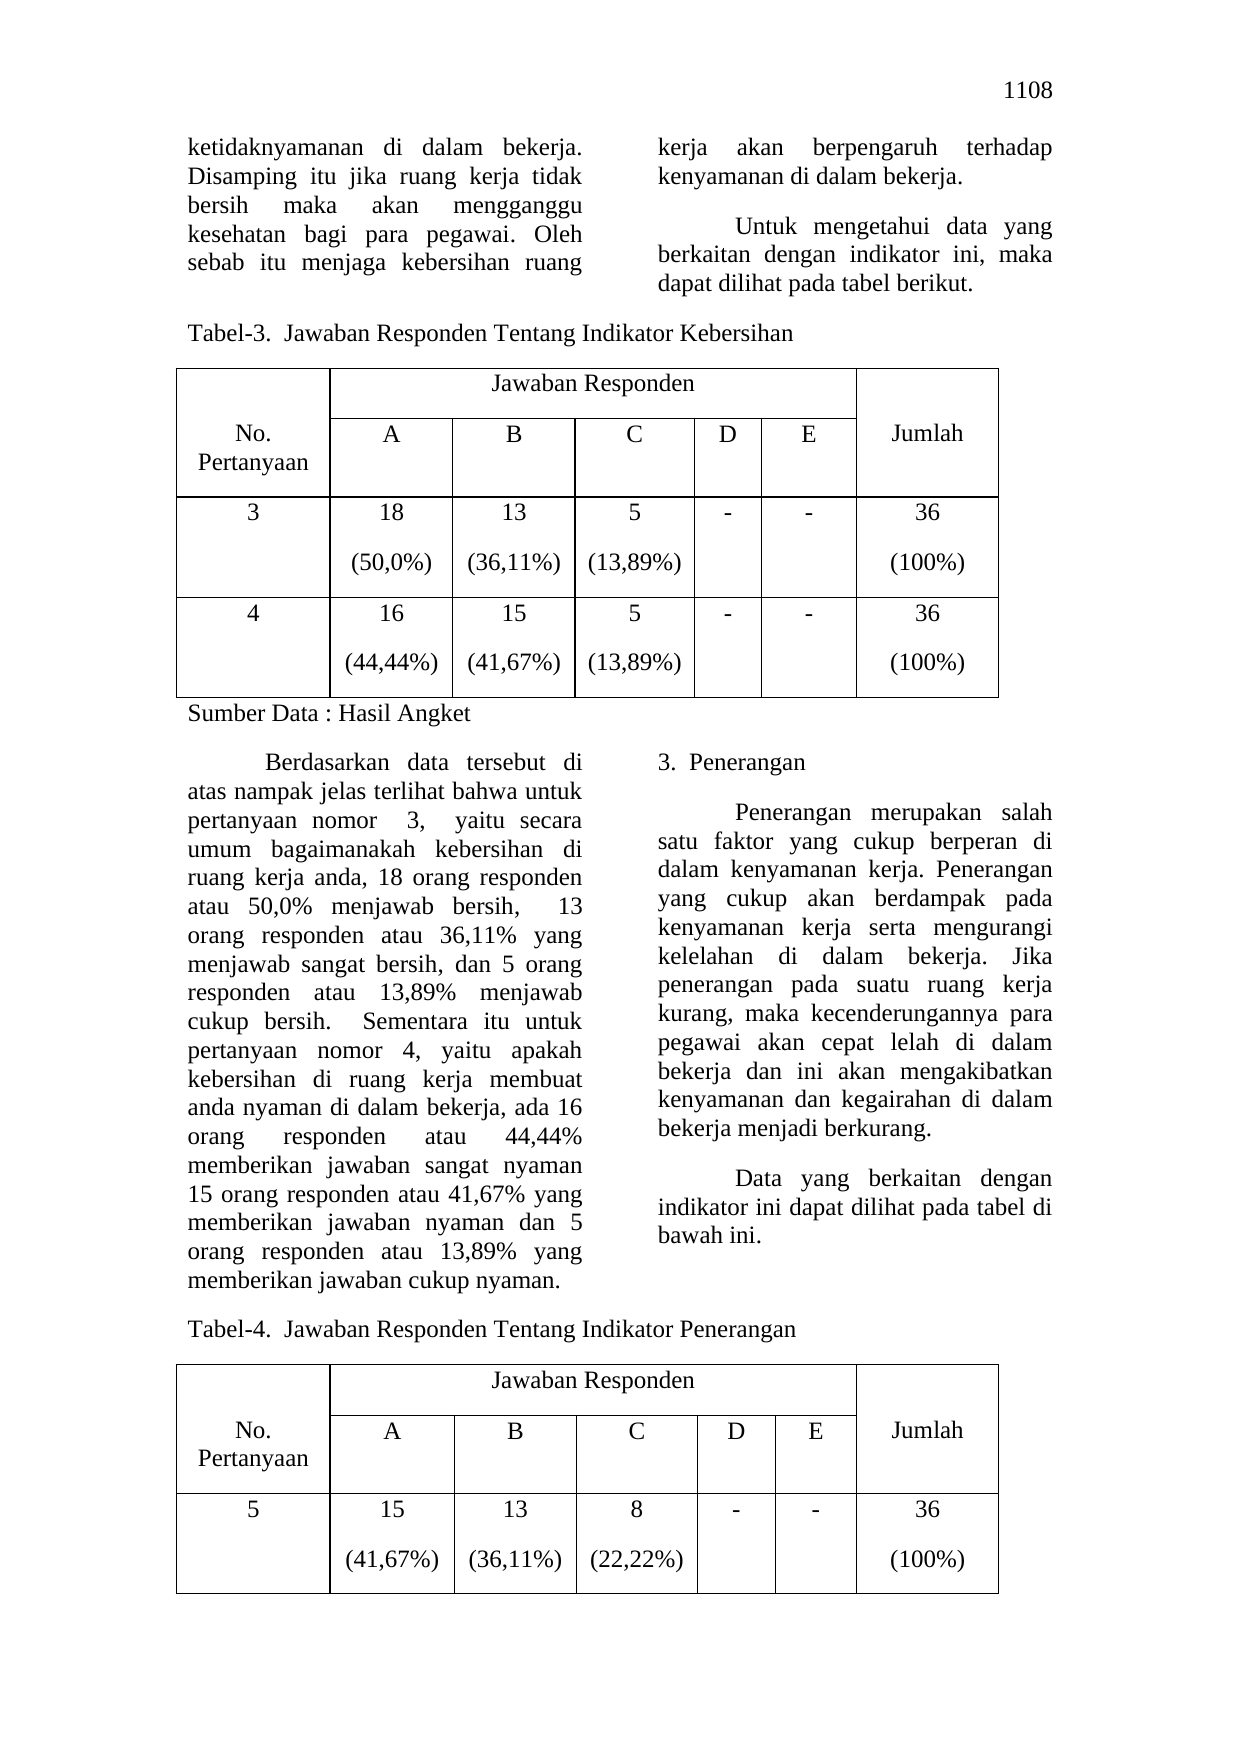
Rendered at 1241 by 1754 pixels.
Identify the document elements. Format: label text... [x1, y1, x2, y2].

table_cell - [698, 1494, 775, 1593]
table_cell D [695, 419, 761, 496]
table_header No. Pertanyaan [177, 1365, 329, 1493]
table_cell 13 (36,11%) [455, 1494, 576, 1593]
table_cell 16 (44,44%) [331, 598, 452, 697]
text Sumber Data : Hasil Angket [187, 698, 1053, 727]
text Tabel-4. Jawaban Responden Tentang Indikator Penerangan [187, 1314, 1053, 1343]
table_header Jawaban Responden [331, 369, 856, 418]
table_cell 5 (13,89%) [576, 598, 694, 697]
table_cell D [698, 1416, 775, 1493]
table_header Jumlah [857, 369, 998, 496]
table_cell A [331, 419, 452, 496]
text Penerangan merupakan salah satu faktor yang cukup berperan di dalam kenyamanan kerja. Penerangan yang cukup akan berdampak pada kenyamanan kerja serta mengurangi kelelahan di dalam bekerja. Jika penerangan pada suatu ruang kerja kurang, maka kecenderungannya para pegawai akan cepat lelah di dalam bekerja dan ini akan mengakibatkan kenyamanan dan kegairahan di dalam bekerja menjadi berkurang. [658, 797, 1053, 1142]
text Data yang berkaitan dengan indikator ini dapat dilihat pada tabel di bawah ini. [658, 1163, 1053, 1249]
table_cell B [453, 419, 574, 496]
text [658, 132, 1053, 190]
table_cell 36 (100%) [857, 498, 998, 597]
table_cell 3 [177, 498, 329, 597]
table_cell - [762, 598, 856, 697]
table_cell 8 (22,22%) [577, 1494, 697, 1593]
table_cell 36 (100%) [857, 598, 998, 697]
table_cell 15 (41,67%) [453, 598, 574, 697]
table_header Jumlah [857, 1365, 998, 1493]
text 3. Penerangan [658, 747, 1053, 776]
table_cell E [762, 419, 856, 496]
table_cell 15 (41,67%) [331, 1494, 454, 1593]
table_cell 5 [177, 1494, 329, 1593]
text Tabel-3. Jawaban Responden Tentang Indikator Kebersihan [187, 318, 1053, 347]
table_cell 5 (13,89%) [576, 498, 694, 597]
table_cell - [776, 1494, 856, 1593]
table_cell 4 [177, 598, 329, 697]
table_cell 13 (36,11%) [453, 498, 574, 597]
table_cell 18 (50,0%) [331, 498, 452, 597]
text Untuk mengetahui data yang berkaitan dengan indikator ini, maka dapat dilihat pada tabel berikut. [658, 211, 1053, 297]
table_cell A [331, 1416, 454, 1493]
table_header No. Pertanyaan [177, 369, 329, 496]
table_cell B [455, 1416, 576, 1493]
table_cell E [776, 1416, 856, 1493]
table_cell - [695, 498, 761, 597]
text Berdasarkan data tersebut di atas nampak jelas terlihat bahwa untuk pertanyaan nomor 3, yaitu secara umum bagaimanakah kebersihan di ruang kerja anda, 18 orang responden atau 50,0% menjawab bersih, 13 orang responden atau 36,11% yang menjawab sangat bersih, dan 5 orang responden atau 13,89% menjawab cukup bersih. Sementara itu untuk pertanyaan nomor 4, yaitu apakah kebersihan di ruang kerja membuat anda nyaman di dalam bekerja, ada 16 orang responden atau 44,44% memberikan jawaban sangat nyaman 15 orang responden atau 41,67% yang memberikan jawaban nyaman dan 5 orang responden atau 13,89% yang memberikan jawaban cukup nyaman. [187, 747, 583, 1294]
table_cell - [695, 598, 761, 697]
table_cell - [762, 498, 856, 597]
table_header Jawaban Responden [331, 1365, 856, 1415]
table_cell C [576, 419, 694, 496]
table_cell C [577, 1416, 697, 1493]
table_cell 36 (100%) [857, 1494, 998, 1593]
